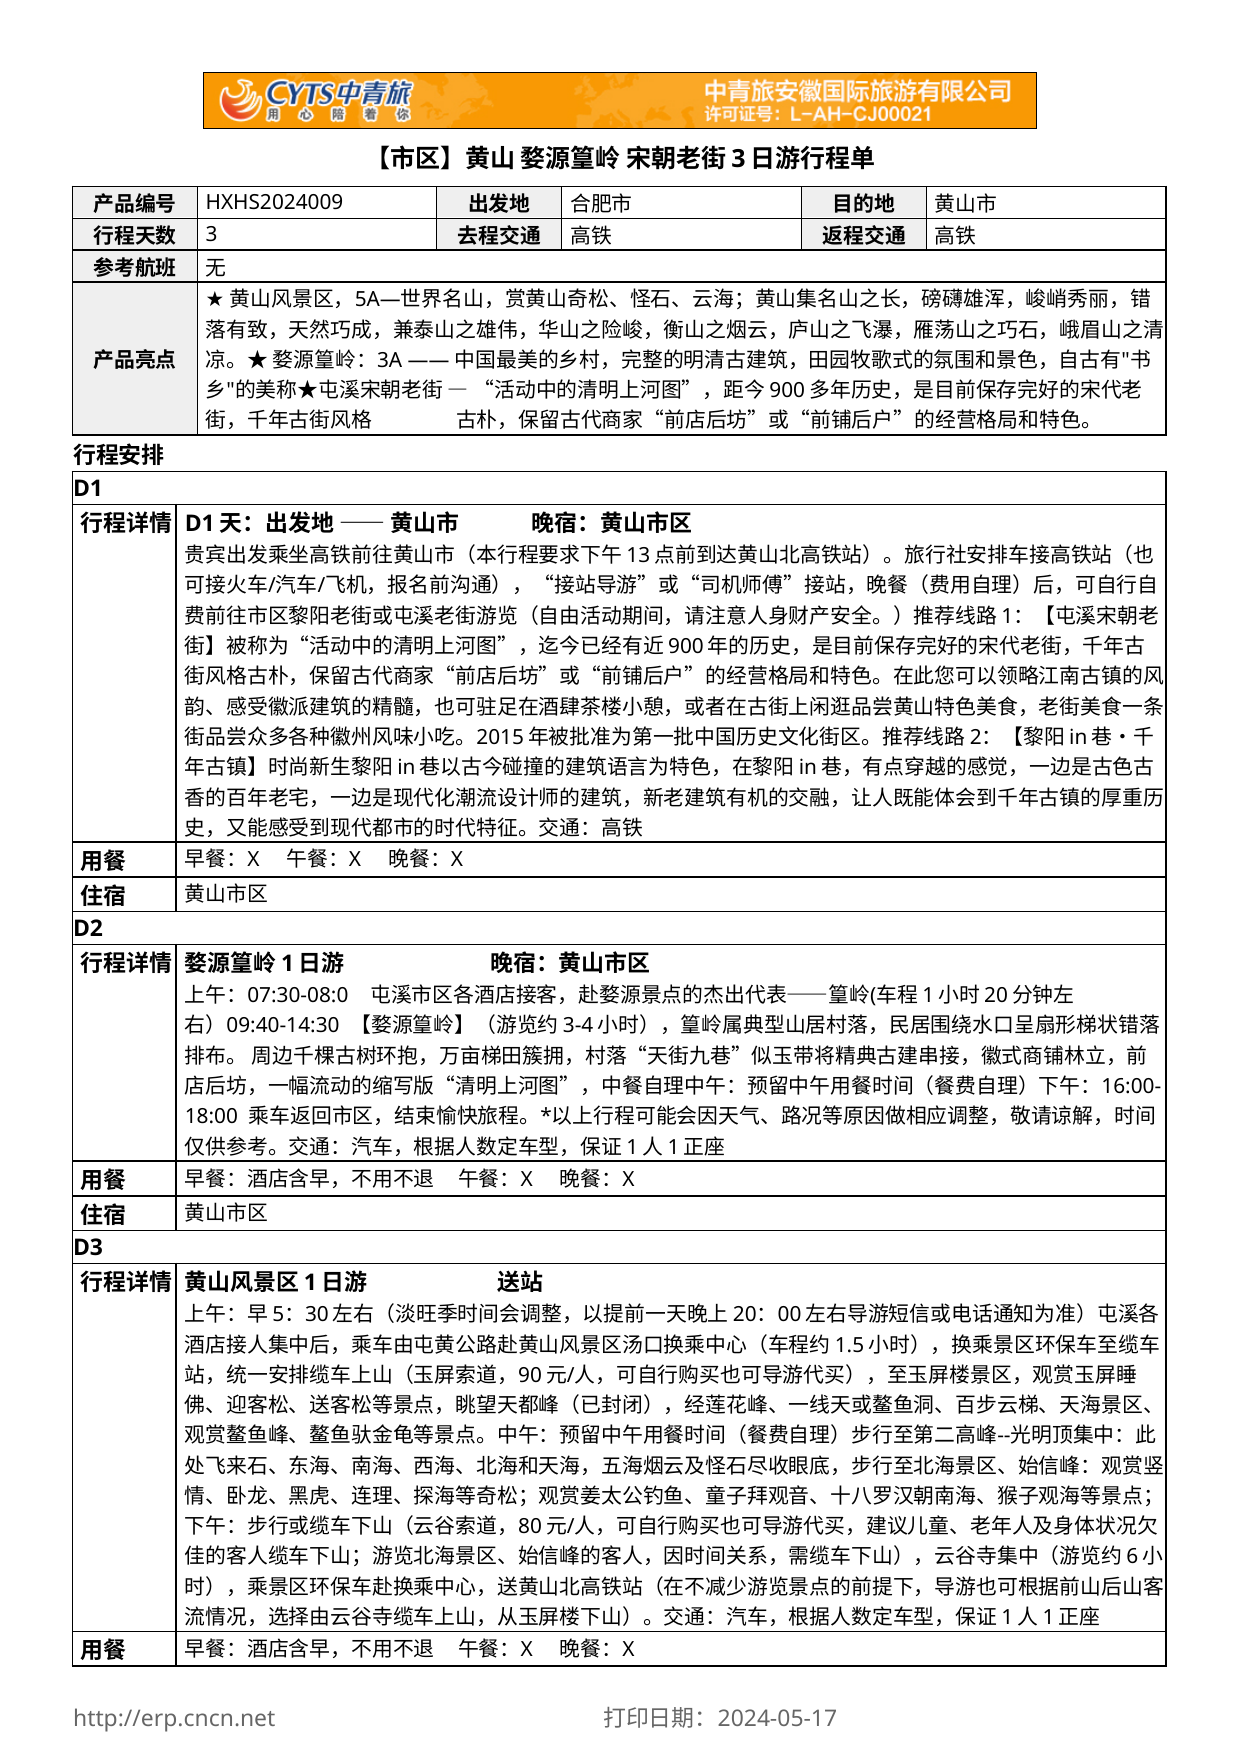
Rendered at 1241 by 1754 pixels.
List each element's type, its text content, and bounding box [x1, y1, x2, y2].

table_cell 早餐：X 午餐：X 晚餐：X [177, 843, 1165, 876]
table_cell 去程交通 [437, 219, 561, 249]
table_cell 住宿 [73, 1197, 175, 1230]
table_cell D3 [73, 1231, 1165, 1263]
table_header 出发地 [437, 187, 561, 217]
table_cell D2 [73, 912, 1165, 943]
table_cell 3 [198, 219, 436, 249]
table_cell 黄山市区 [177, 878, 1165, 911]
table_cell 行程详情 [73, 1264, 175, 1631]
table_cell 行程详情 [73, 945, 175, 1160]
table_cell D1天：出发地 —— 黄山市 晚宿：黄山市区 贵宾出发乘坐高铁前往黄山市（本行程要求下午13点前到达黄山北高铁站）。 [177, 505, 1165, 841]
table_header D1 [73, 472, 1165, 503]
table_cell 黄山市区 [177, 1197, 1165, 1230]
text 行程安排 [73, 436, 1167, 470]
table_cell 早餐：酒店含早，不用不退 午餐：X 晚餐：X [177, 1632, 1165, 1665]
table_cell 用餐 [73, 843, 175, 876]
table_header 合肥市 [562, 187, 801, 217]
table_cell 高铁 [927, 219, 1165, 249]
table_cell 高铁 [562, 219, 801, 249]
table_cell 早餐：酒店含早，不用不退 午餐：X 晚餐：X [177, 1162, 1165, 1195]
table_cell ★ 黄山风景区，5A—世界名山，赏黄山奇松、怪石、云海； [198, 283, 1165, 434]
table_cell 返程交通 [802, 219, 926, 249]
table_cell 行程详情 [73, 505, 175, 841]
table_cell 用餐 [73, 1162, 175, 1195]
table_header 黄山市 [927, 187, 1165, 217]
table_cell 产品亮点 [73, 283, 197, 434]
table_cell 黄山风景区1日游 送站 上午：早5：30左右（淡旺季时间会调整，以提前一天晚上20：00左右导游短信或电话通知为准）屯溪各酒店接人集中后，乘车由屯黄公路赴黄山风景区汤口换乘中心（车程约1.5小时），换乘景区环保车至缆车站，统一安排缆车上山（玉屏索道，90元/人，可自行购买也可导游代买），至玉屏楼景区，观赏玉屏睡佛、迎客松、送客松等景点，眺望天都峰（已封闭），经莲花峰、一线天或鳌鱼洞、百步云梯、天海景区、观赏鳌鱼峰、鳌鱼驮金龟等景点。 [177, 1264, 1165, 1631]
table_cell 无 [198, 251, 1165, 281]
table_cell 行程天数 [73, 219, 197, 249]
table_cell 住宿 [73, 878, 175, 911]
table_header HXHS2024009 [198, 187, 436, 217]
table_header 产品编号 [73, 187, 197, 217]
table_cell 参考航班 [73, 251, 197, 281]
text 【市区】黄山 婺源篁岭 宋朝老街3日游行程单 [73, 139, 1167, 175]
table_cell 用餐 [73, 1632, 175, 1665]
table_header 目的地 [802, 187, 926, 217]
picture [204, 73, 1036, 128]
table_cell 婺源篁岭1日游 晚宿：黄山市区 上午：07:30-08:0 屯溪市区各酒店接客，赴婺源景点的杰出代表——篁岭(车程1小时20分钟左右） [177, 945, 1165, 1160]
